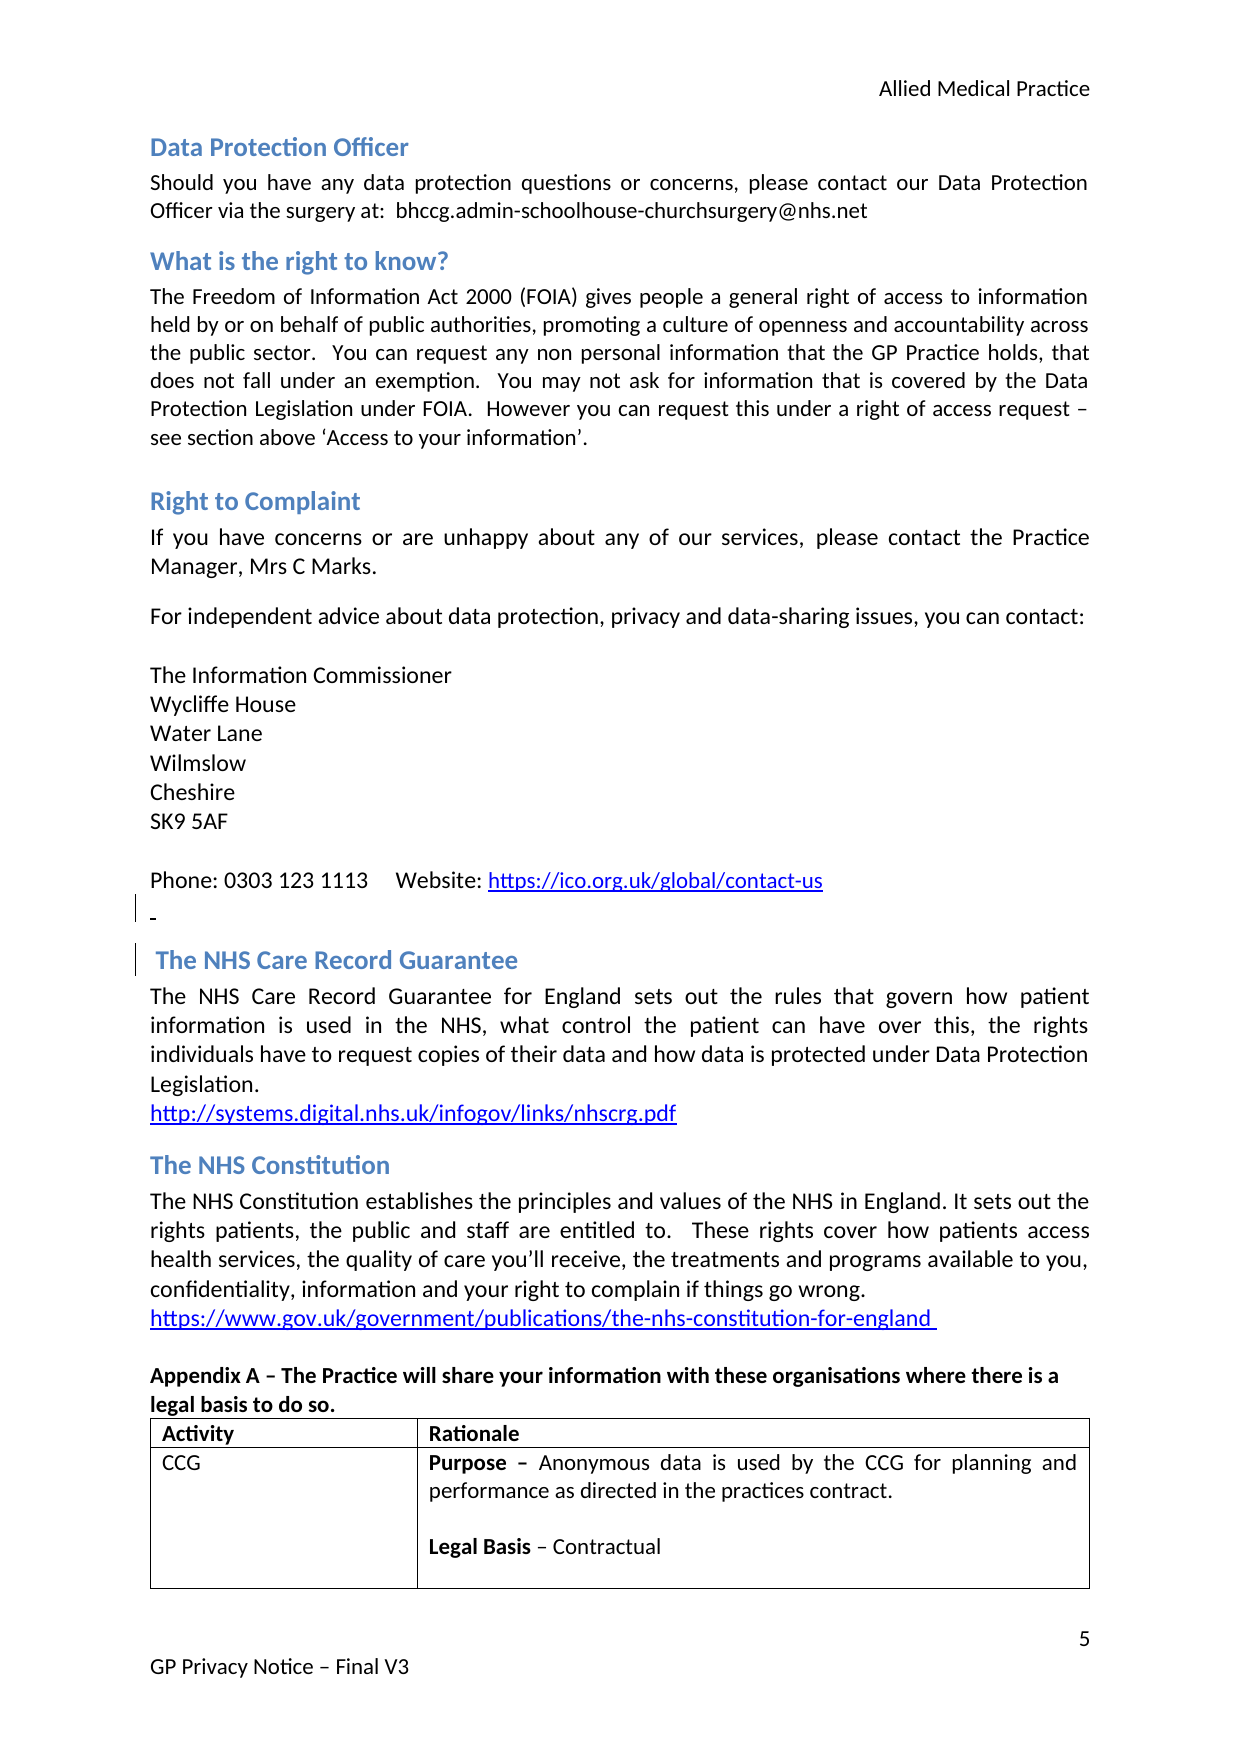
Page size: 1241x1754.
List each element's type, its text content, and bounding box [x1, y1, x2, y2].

table_header Activity [151, 1419, 417, 1447]
table_header Rationale [418, 1419, 1089, 1447]
text Phone: 0303 123 1113 Website: https://ico.org.uk/global/contact-us [150, 865, 1090, 894]
text https://www.gov.uk/government/publications/the-nhs-constitution-for-england [150, 1303, 1090, 1332]
subtitle The NHS Care Record Guarantee [150, 943, 1090, 976]
text Appendix A – The Practice will share your information with these organisations where there is a legal basis to do so. [150, 1362, 1090, 1418]
text For independent advice about data protection, privacy and data-sharing issues, you can contact: [150, 601, 1090, 631]
text The NHS Care Record Guarantee for England sets out the rules that govern how patient information is used in the NHS, what control the patient can have over this, the rights individuals have to request copies of their data and how data is protected under Data Protection Legislation. [150, 981, 1090, 1098]
text SK9 5AF [150, 806, 1090, 836]
text If you have concerns or are unhappy about any of our services, please contact the Practice Manager, Mrs C Marks. [150, 522, 1090, 581]
text Should you have any data protection questions or concerns, please contact our Data Protection Officer via the surgery at: bhccg.admin-schoolhouse-churchsurgery@nhs.net [150, 168, 1090, 224]
text The Freedom of Information Act 2000 (FOIA) gives people a general right of access to information held by or on behalf of public authorities, promoting a culture of openness and accountability across the public sector. You can request any non personal information that the GP Practice holds, that does not fall under an exemption. You may not ask for information that is covered by the Data Protection Legislation under FOIA. However you can request this under a right of access request – see section above ‘Access to your information’. [150, 282, 1090, 451]
subtitle Right to Complaint [150, 484, 1090, 517]
subtitle The NHS Constitution [150, 1148, 1090, 1181]
text Cheshire [150, 777, 1090, 806]
text Water Lane [150, 718, 1090, 748]
subtitle Data Protection Officer [150, 130, 1090, 163]
subtitle What is the right to know? [150, 244, 1090, 278]
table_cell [418, 1448, 1089, 1588]
text The Information Commissioner [150, 660, 1090, 689]
text Wycliffe House [150, 689, 1090, 718]
text Wilmslow [150, 748, 1090, 777]
table_cell CCG [151, 1448, 417, 1588]
text http://systems.digital.nhs.uk/infogov/links/nhscrg.pdf [150, 1098, 1090, 1127]
text The NHS Constitution establishes the principles and values of the NHS in England. It sets out the rights patients, the public and staff are entitled to. These rights cover how patients access health services, the quality of care you’ll receive, the treatments and programs available to you, confidentiality, information and your right to complain if things go wrong. [150, 1186, 1090, 1303]
